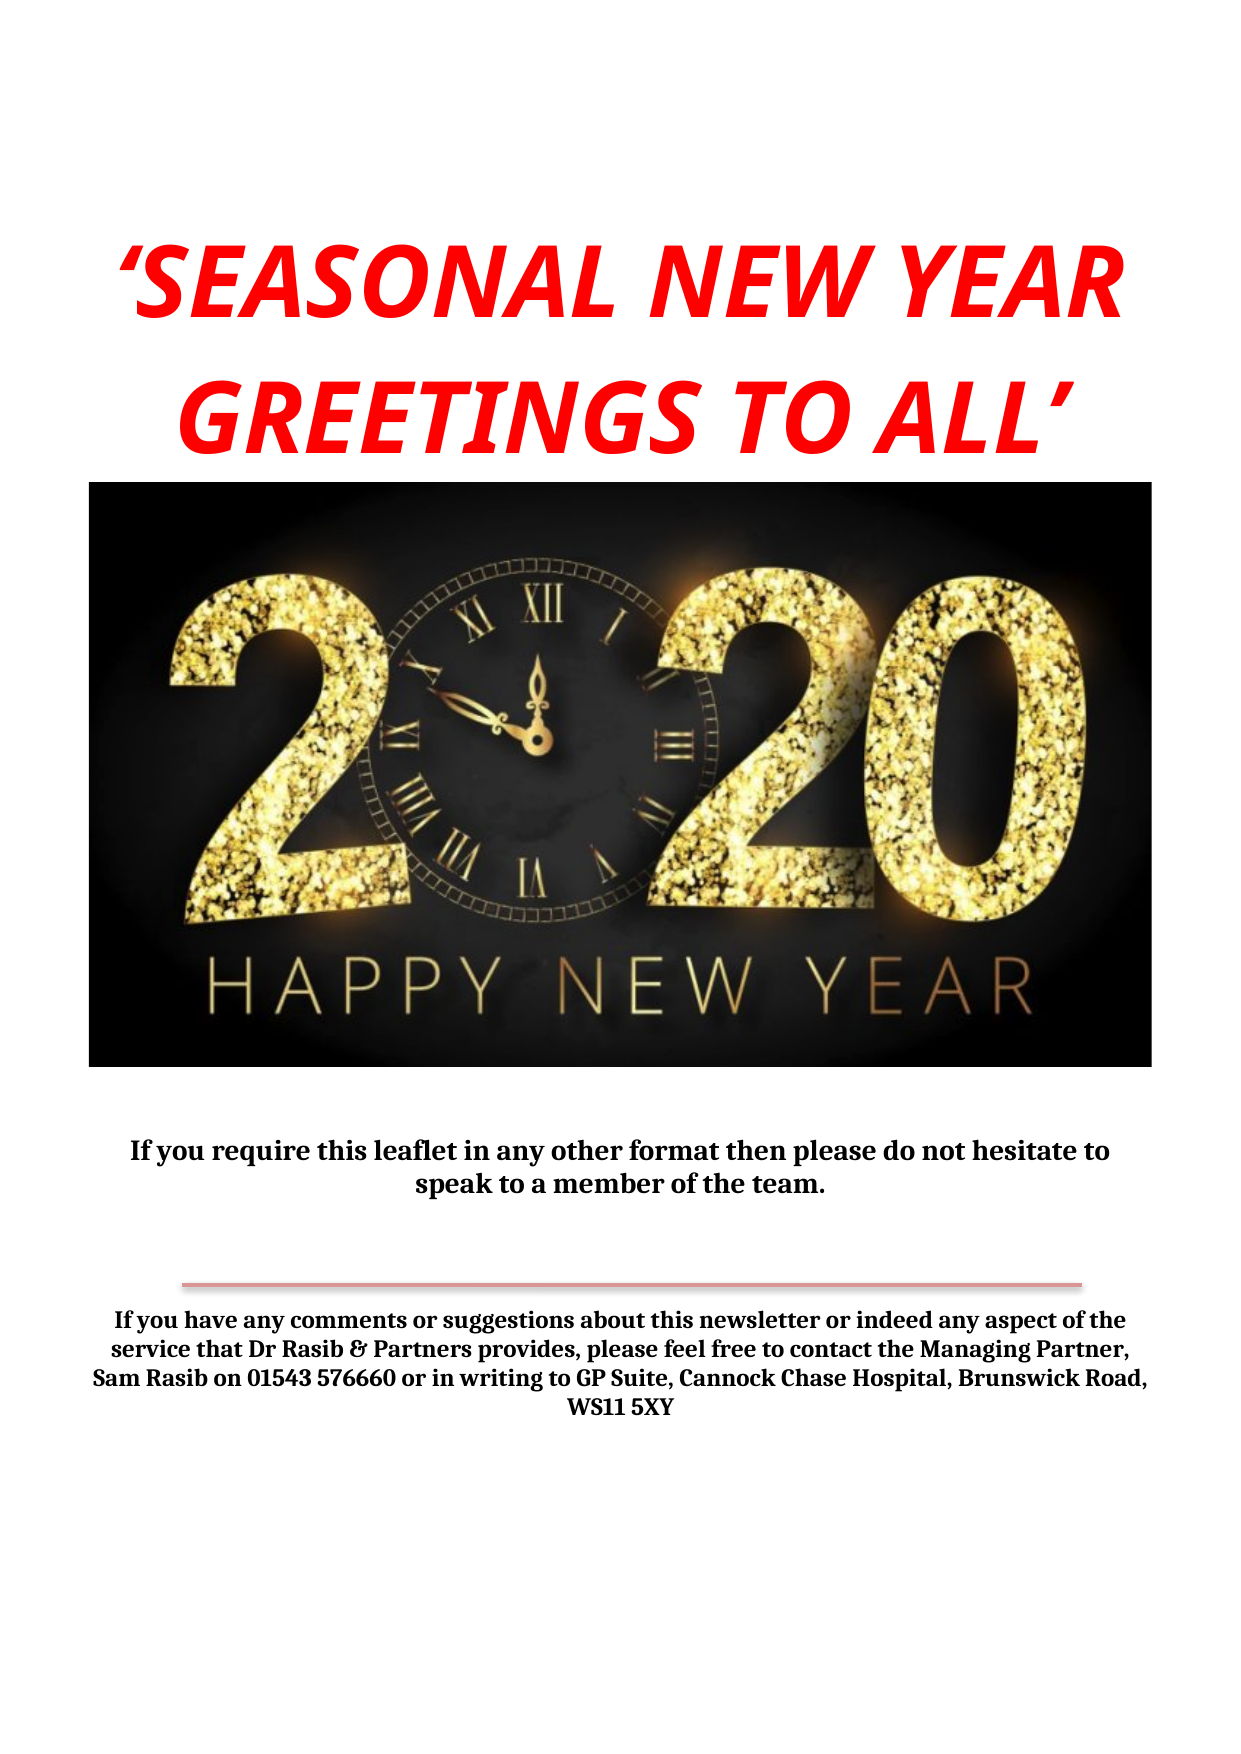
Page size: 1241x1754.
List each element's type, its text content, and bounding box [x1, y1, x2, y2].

text If you require this leaflet in any other format then please do not hesitate to speak to a member of the team. [89, 1134, 1152, 1201]
picture [88, 482, 1152, 1067]
text ‘SEASONAL NEW YEAR GREETINGS TO ALL’ [89, 210, 1152, 482]
text If you have any comments or suggestions about this newsletter or indeed any aspect of the service that Dr Rasib & Partners provides, please feel free to contact the Managing Partner, Sam Rasib on 01543 576660 or in writing to GP Suite, Cannock Chase Hospital, Brunswick Road, WS11 5XY [89, 1306, 1152, 1421]
